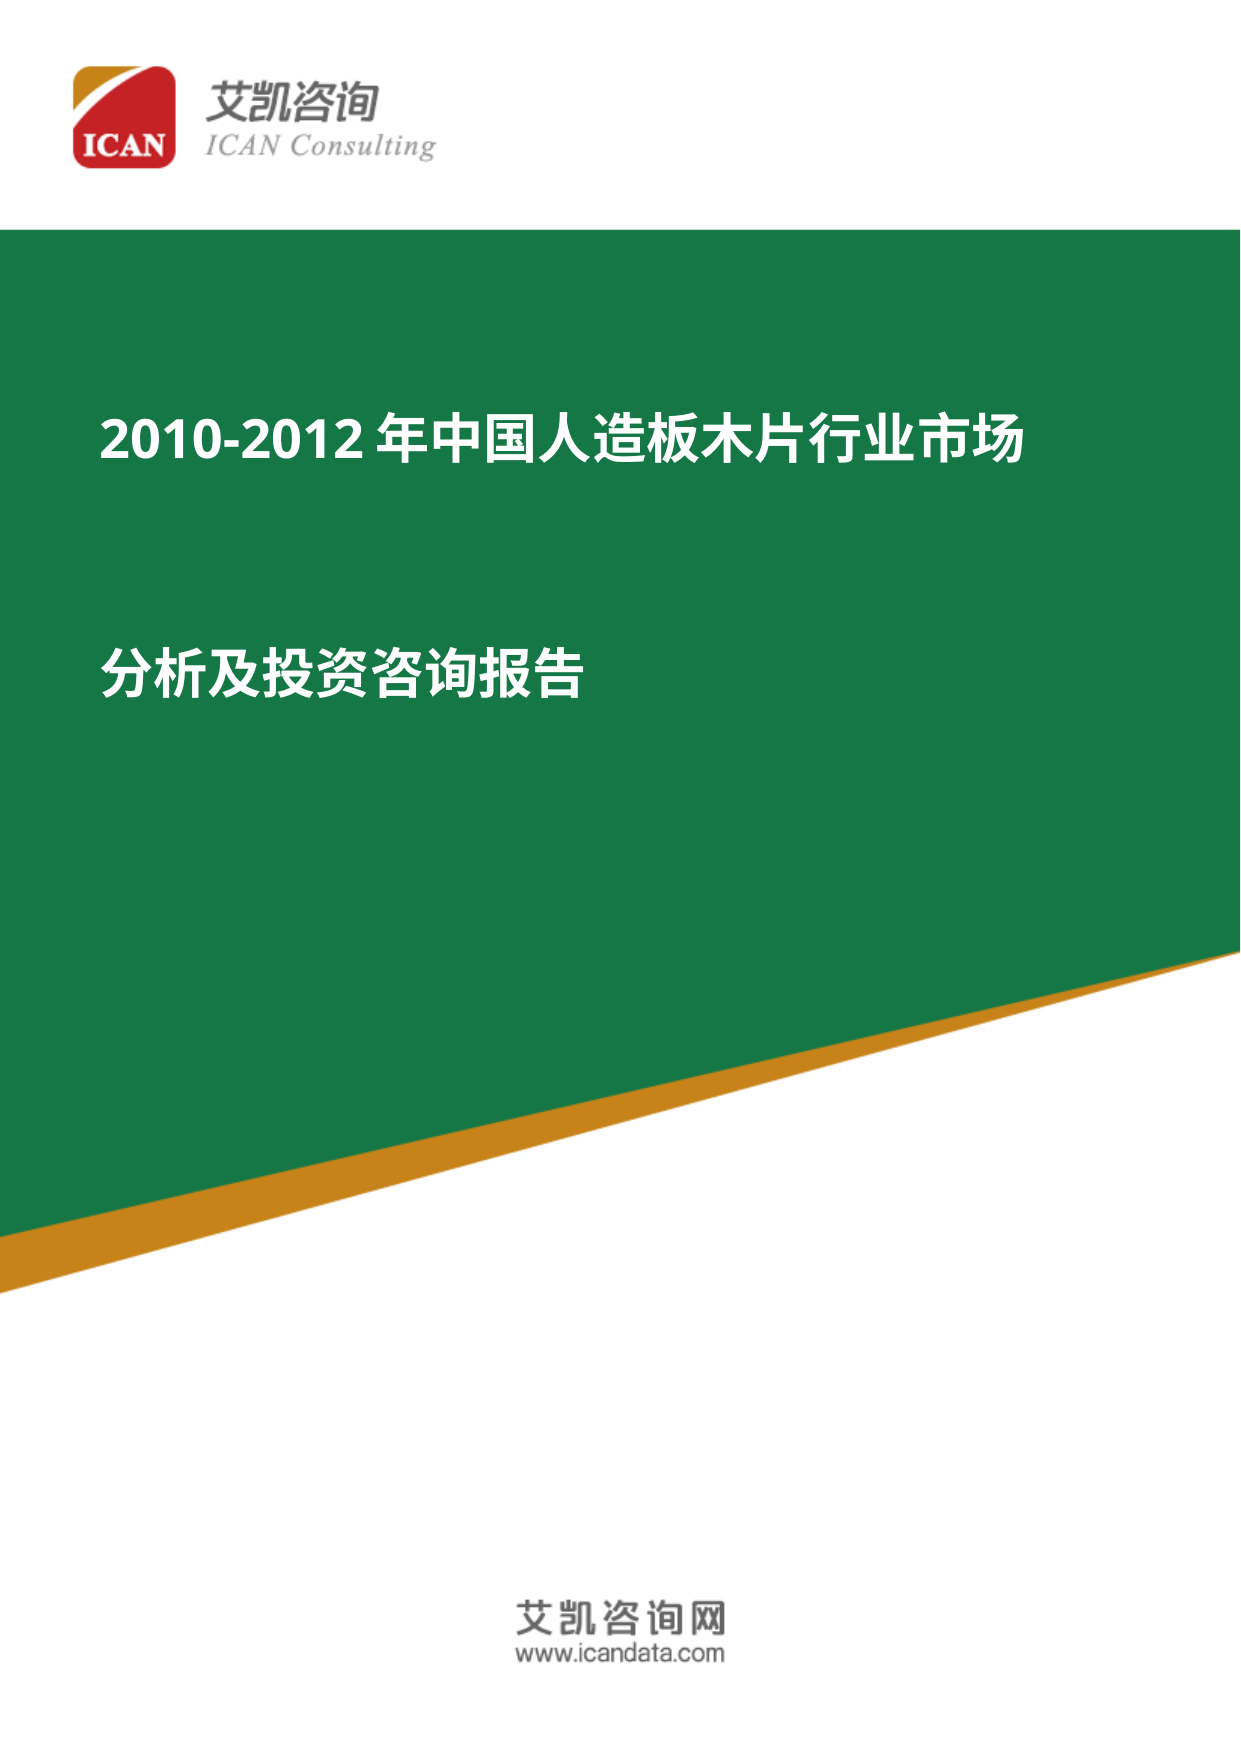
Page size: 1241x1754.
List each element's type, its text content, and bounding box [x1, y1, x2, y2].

picture [0, 5, 1241, 1754]
subtitle 2010-2012年中国人造板木片行业市场分析及投资咨询报告 [99, 386, 1053, 718]
